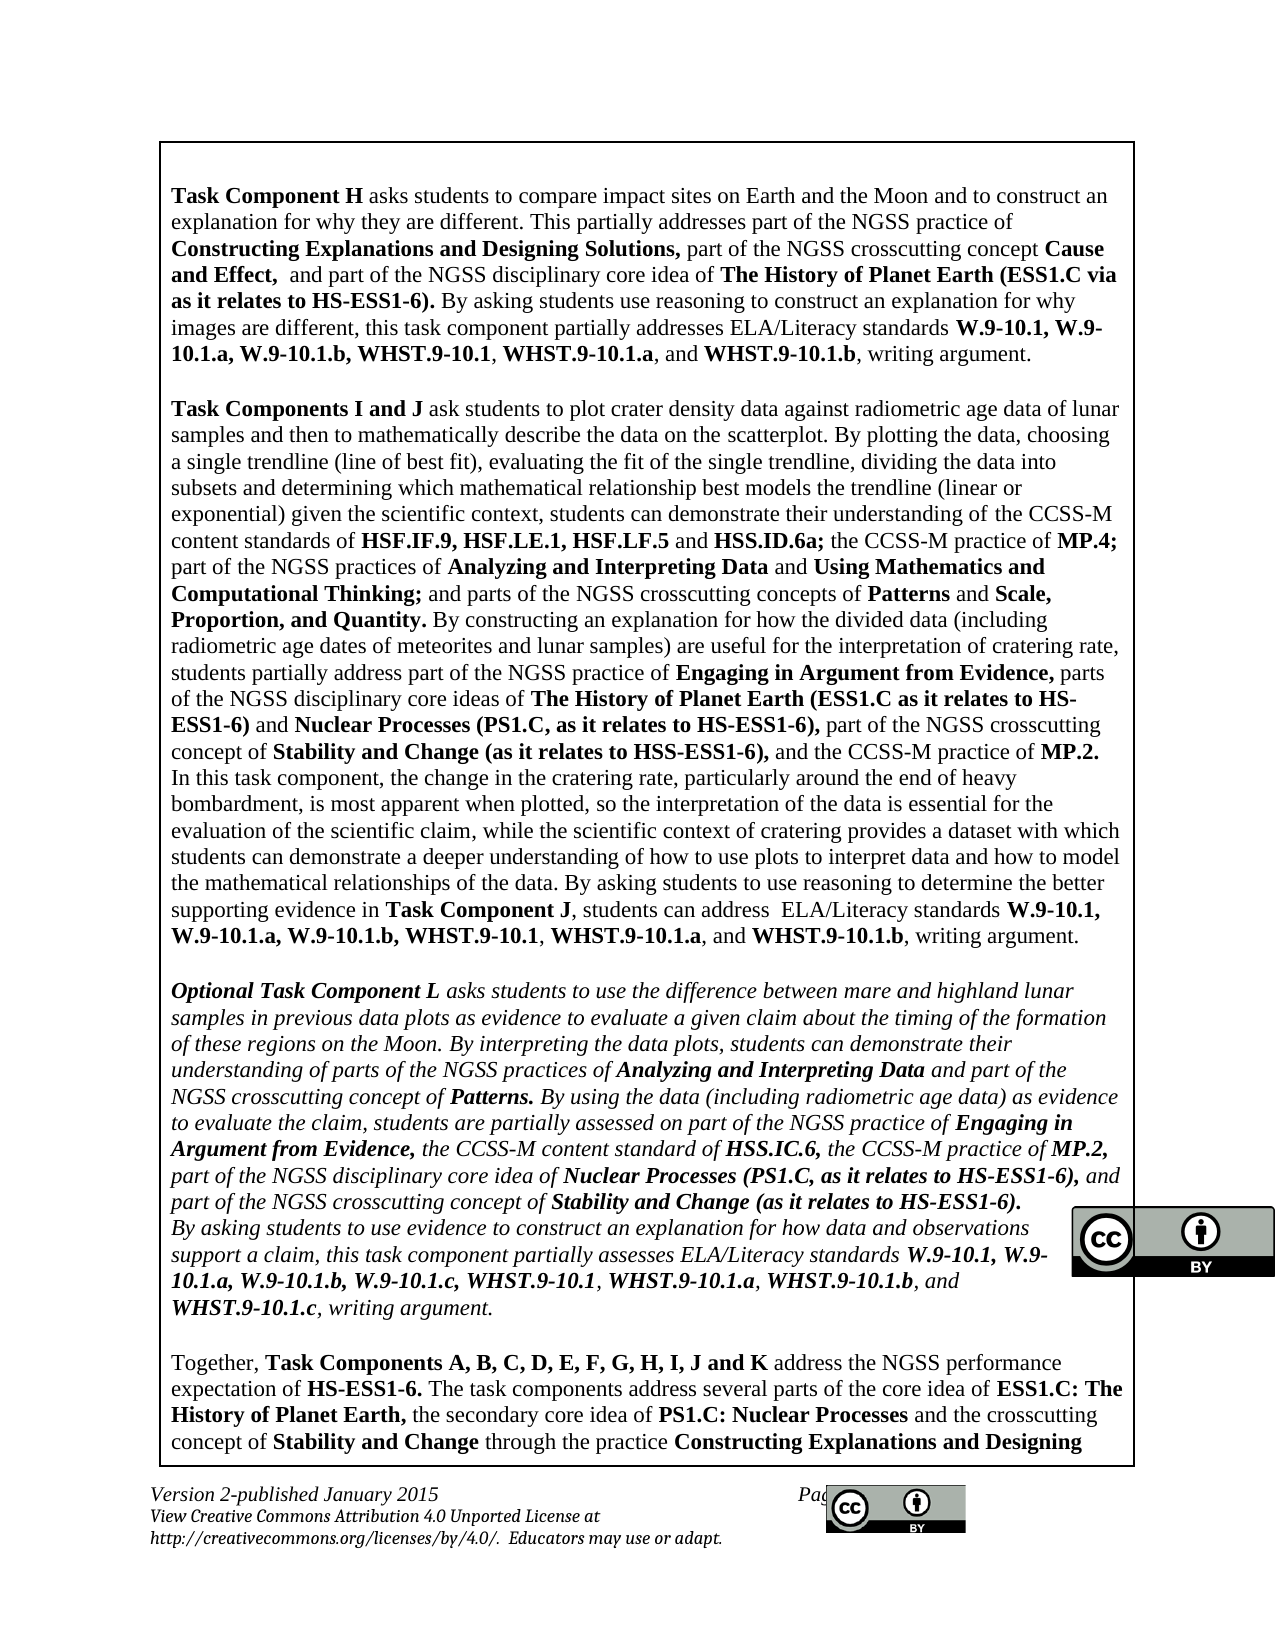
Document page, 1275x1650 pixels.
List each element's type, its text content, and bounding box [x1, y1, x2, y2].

picture [1135, 1206, 1275, 1277]
picture [825, 1485, 966, 1532]
